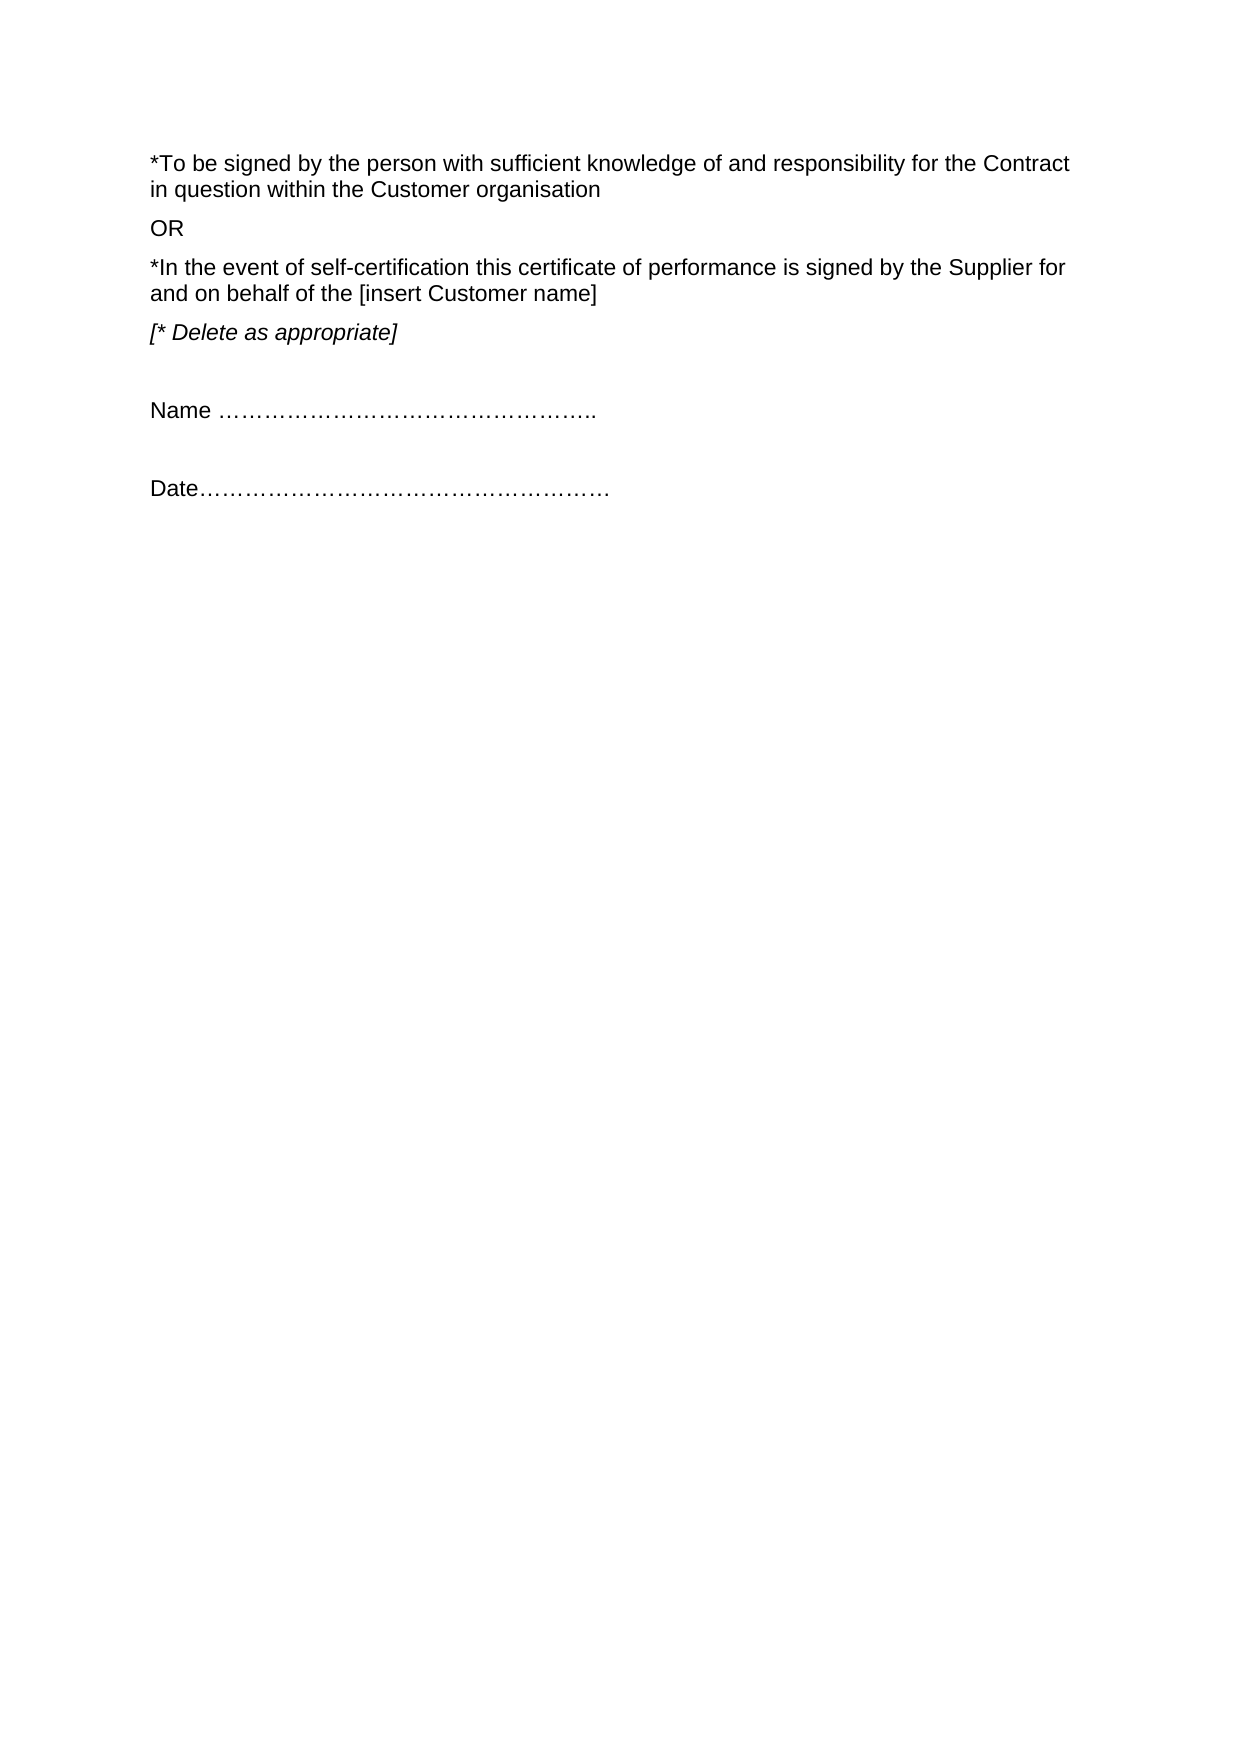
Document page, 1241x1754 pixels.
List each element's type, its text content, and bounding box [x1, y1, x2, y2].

text OR [150, 215, 1090, 242]
text [* Delete as appropriate] [150, 319, 1090, 346]
text *In the event of self-certification this certificate of performance is signed by the Supplier for and on behalf of the [insert Customer name] [150, 254, 1090, 307]
text Date……………………………………………… [150, 475, 1090, 501]
text Name ………………………………………….. [150, 397, 1090, 423]
text *To be signed by the person with sufficient knowledge of and responsibility for the Contract in question within the Customer organisation [150, 150, 1090, 203]
